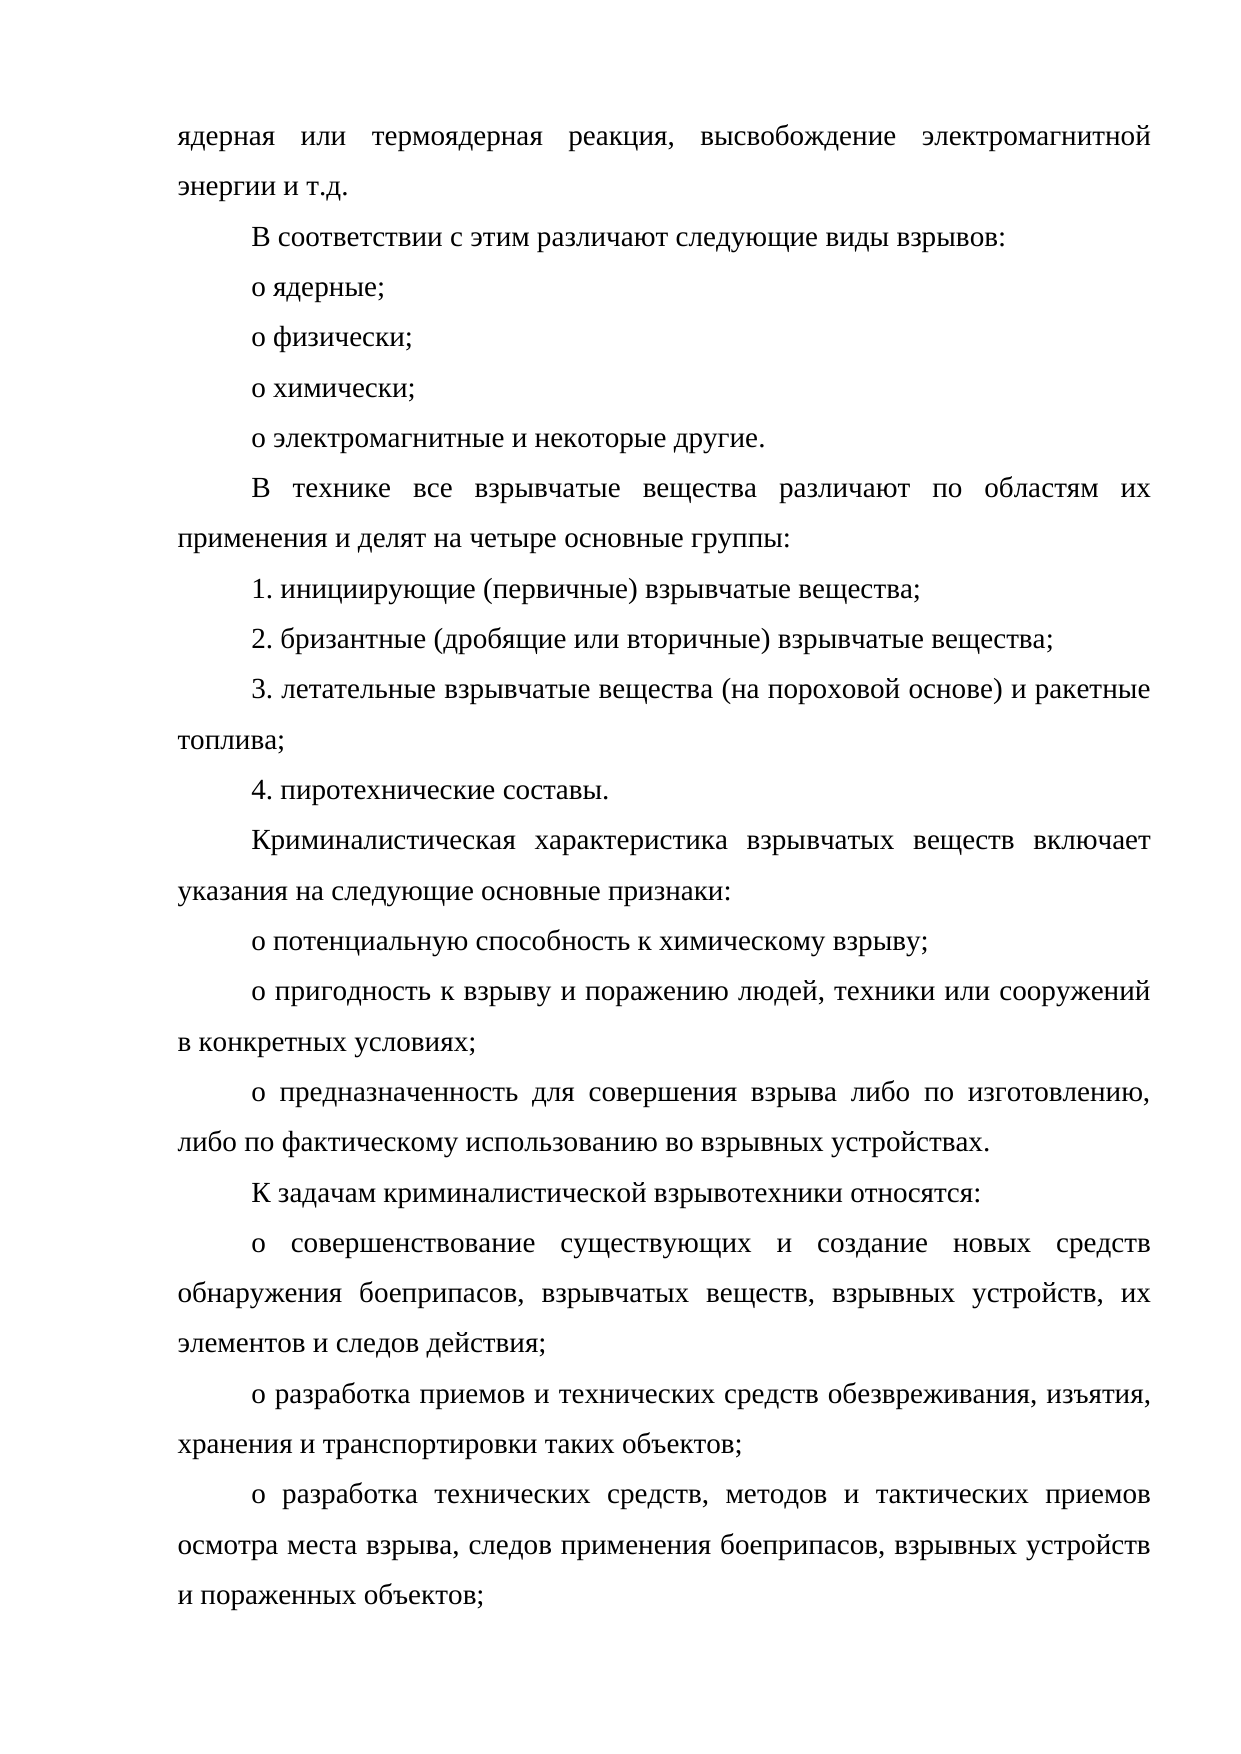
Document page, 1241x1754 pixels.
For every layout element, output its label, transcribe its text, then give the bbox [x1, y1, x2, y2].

text o пригодность к взрыву и поражению людей, техники или сооружений в конкретных условиях; [177, 973, 1152, 1057]
text o физически; [177, 319, 1152, 353]
text o совершенствование существующих и создание новых средств обнаружения боеприпасов, взрывчатых веществ, взрывных устройств, их элементов и следов действия; [177, 1225, 1152, 1359]
text o электромагнитные и некоторые другие. [177, 420, 1152, 453]
text o разработка приемов и технических средств обезвреживания, изъятия, хранения и транспортировки таких объектов; [177, 1376, 1152, 1460]
text o потенциальную способность к химическому взрыву; [177, 923, 1152, 957]
text o химически; [177, 370, 1152, 403]
text o ядерные; [177, 269, 1152, 303]
text К задачам криминалистической взрывотехники относятся: [177, 1175, 1152, 1208]
text 1. инициирующие (первичные) взрывчатые вещества; [177, 571, 1152, 604]
text 3. летательные взрывчатые вещества (на пороховой основе) и ракетные топлива; [177, 672, 1152, 755]
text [177, 118, 1152, 202]
text 2. бризантные (дробящие или вторичные) взрывчатые вещества; [177, 621, 1152, 655]
text 4. пиротехнические составы. [177, 772, 1152, 806]
text o разработка технических средств, методов и тактических приемов осмотра места взрыва, следов применения боеприпасов, взрывных устройств и пораженных объектов; [177, 1477, 1152, 1611]
text В технике все взрывчатые вещества различают по областям их применения и делят на четыре основные группы: [177, 470, 1152, 554]
text В соответствии с этим различают следующие виды взрывов: [177, 219, 1152, 252]
text o предназначенность для совершения взрыва либо по изготовлению, либо по фактическому использованию во взрывных устройствах. [177, 1074, 1152, 1158]
text Криминалистическая характеристика взрывчатых веществ включает указания на следующие основные признаки: [177, 822, 1152, 906]
